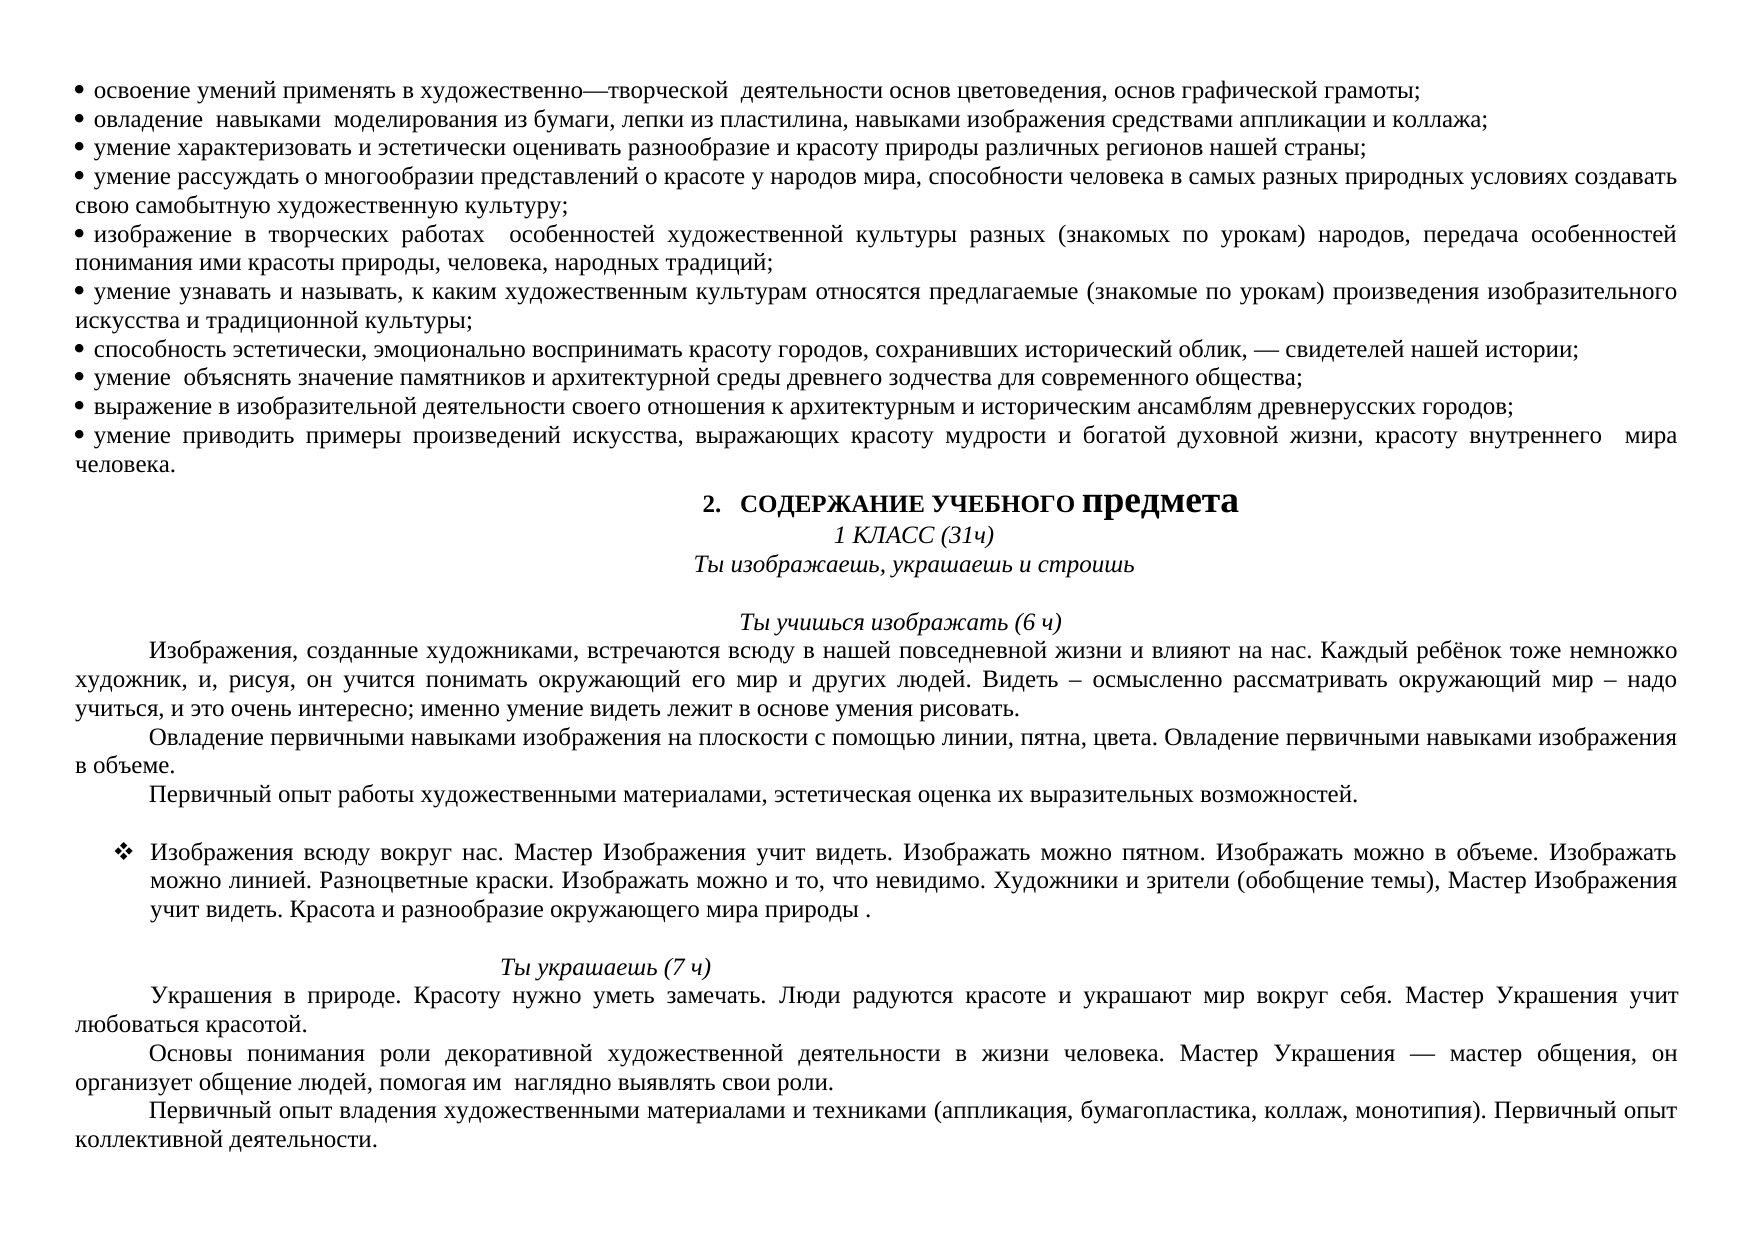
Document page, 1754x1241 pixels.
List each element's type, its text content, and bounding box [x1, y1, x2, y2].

list умение рассуждать о многообразии представлений о красоте у народов мира, способности человека в самых разных природных условиях создавать свою самобытную художественную культуру; [75, 161, 1679, 219]
list освоение умений применять в художественно—творческой деятельности основ цветоведения, основ графической грамоты; [75, 75, 1679, 104]
text Ты украшаешь (7 ч) [75, 952, 1679, 981]
list умение объяснять значение памятников и архитектурной среды древнего зодчества для современного общества; [75, 362, 1679, 391]
list СОДЕРЖАНИЕ УЧЕБНОГО предмета [262, 477, 1679, 521]
list Изображения всюду вокруг нас. Мастер Изображения учит видеть. Изображать можно пятном. Изображать можно в объеме. Изображать можно линией. Разноцветные краски. Изображать можно и то, что невидимо. Художники и зрители (обобщение темы), Мастер Изображения учит видеть. Красота и разнообразие окружающего мира природы . [112, 837, 1679, 923]
text Ты изображаешь, украшаешь и строишь [75, 549, 1679, 578]
text Первичный опыт работы художественными материалами, эстетическая оценка их выразительных возможностей. [75, 779, 1679, 808]
list овладение навыками моделирования из бумаги, лепки из пластилина, навыками изображения средствами аппликации и коллажа; [75, 104, 1679, 132]
list выражение в изобразительной деятельности своего отношения к архитектурным и историческим ансамблям древнерусских городов; [75, 391, 1679, 420]
text Овладение первичными навыками изображения на плоскости с помощью линии, пятна, цвета. Овладение первичными навыками изображения в объеме. [75, 722, 1679, 779]
text Украшения в природе. Красоту нужно уметь замечать. Люди радуются красоте и украшают мир вокруг себя. Мастер Украшения учит любоваться красотой. [75, 981, 1679, 1038]
text Основы понимания роли декоративной художественной деятельности в жизни человека. Мастер Украшения — мастер общения, он организует общение людей, помогая им наглядно выявлять свои роли. [75, 1038, 1679, 1096]
list изображение в творческих работах особенностей художественной культуры разных (знакомых по урокам) народов, передача особенностей понимания ими красоты природы, человека, народных традиций; [75, 219, 1679, 276]
list умение характеризовать и эстетически оценивать разнообразие и красоту природы различных регионов нашей страны; [75, 132, 1679, 161]
list способность эстетически, эмоционально воспринимать красоту городов, сохранивших исторический облик, — свидетелей нашей истории; [75, 334, 1679, 362]
text Ты учишься изображать (6 ч) [75, 607, 1679, 636]
text Первичный опыт владения художественными материалами и техниками (аппликация, бумагопластика, коллаж, монотипия). Первичный опыт коллективной деятельности. [75, 1096, 1679, 1153]
list умение приводить примеры произведений искусства, выражающих красоту мудрости и богатой духовной жизни, красоту внутреннего мира человека. [75, 420, 1679, 477]
text 1 КЛАСС (31ч) [75, 521, 1679, 549]
list умение узнавать и называть, к каким художественным культурам относятся предлагаемые (знакомые по урокам) произведения изобразительного искусства и традиционной культуры; [75, 276, 1679, 334]
text Изображения, созданные художниками, встречаются всюду в нашей повседневной жизни и влияют на нас. Каждый ребёнок тоже немножко художник, и, рисуя, он учится понимать окружающий его мир и других людей. Видеть – осмысленно рассматривать окружающий мир – надо учиться, и это очень интересно; именно умение видеть лежит в основе умения рисовать. [75, 636, 1679, 722]
